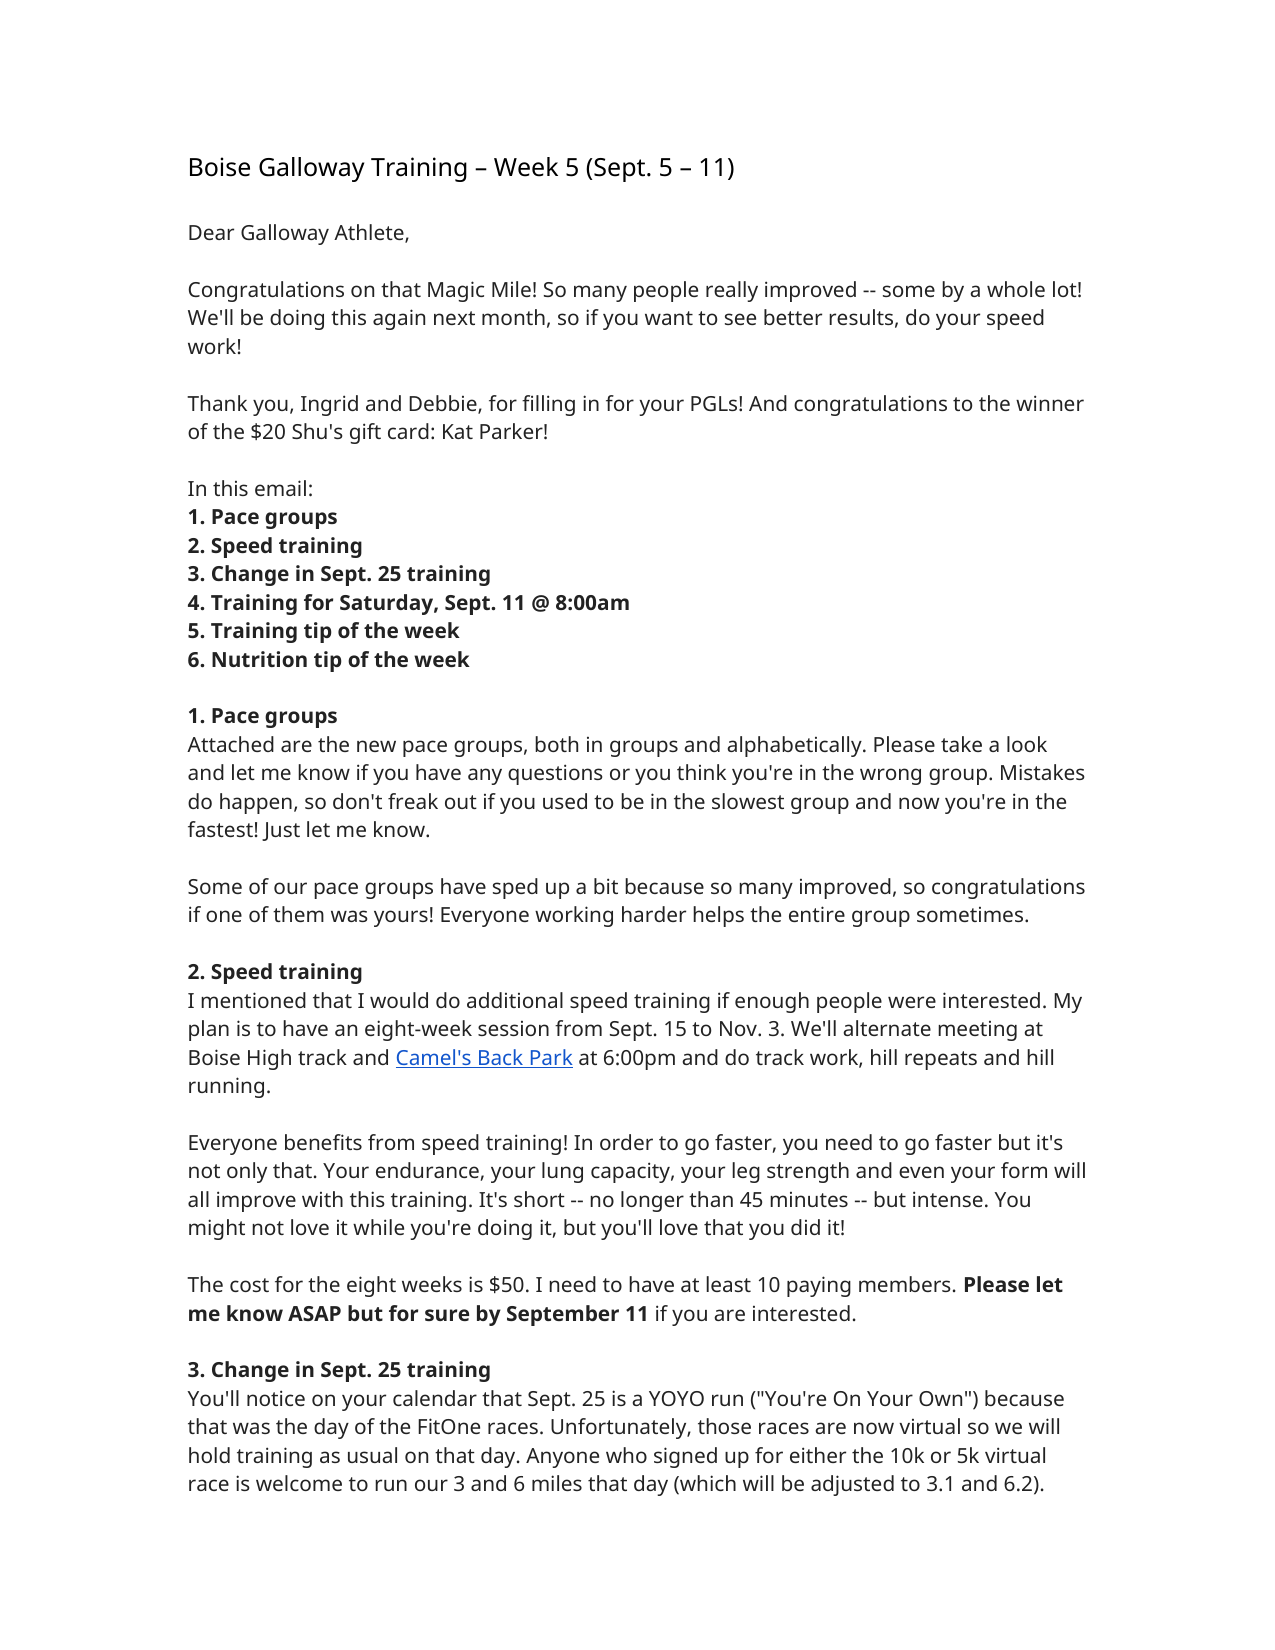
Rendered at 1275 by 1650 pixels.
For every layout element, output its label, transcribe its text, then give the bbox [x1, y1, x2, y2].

text 2. Speed training [187, 957, 1087, 986]
text 5. Training tip of the week [187, 616, 1087, 645]
text I mentioned that I would do additional speed training if enough people were interested. My plan is to have an eight-week session from Sept. 15 to Nov. 3. We'll alternate meeting at Boise High track and Camel's Back Park at 6:00pm and do track work, hill repeats and hill running. [187, 986, 1087, 1100]
text Boise Galloway Training – Week 5 (Sept. 5 – 11) [187, 150, 1087, 184]
text Thank you, Ingrid and Debbie, for filling in for your PGLs! And congratulations to the winner of the $20 Shu's gift card: Kat Parker! [187, 389, 1087, 446]
text 2. Speed training [187, 531, 1087, 559]
text 6. Nutrition tip of the week [187, 645, 1087, 673]
text 3. Change in Sept. 25 training [187, 559, 1087, 588]
text 1. Pace groups [187, 702, 1087, 730]
text The cost for the eight weeks is $50. I need to have at least 10 paying members. Please let me know ASAP but for sure by September 11 if you are interested. [187, 1270, 1087, 1327]
text Some of our pace groups have sped up a bit because so many improved, so congratulations if one of them was yours! Everyone working harder helps the entire group sometimes. [187, 872, 1087, 929]
text Everyone benefits from speed training! In order to go faster, you need to go faster but it's not only that. Your endurance, your lung capacity, your leg strength and even your form will all improve with this training. It's short -- no longer than 45 minutes -- but intense. You might not love it while you're doing it, but you'll love that you did it! [187, 1128, 1087, 1242]
text In this email: [187, 474, 1087, 502]
text Dear Galloway Athlete, [187, 218, 1087, 247]
text 3. Change in Sept. 25 training [187, 1356, 1087, 1384]
text Attached are the new pace groups, both in groups and alphabetically. Please take a look and let me know if you have any questions or you think you're in the wrong group. Mistakes do happen, so don't freak out if you used to be in the slowest group and now you're in the fastest! Just let me know. [187, 730, 1087, 844]
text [187, 1384, 1087, 1498]
text Congratulations on that Magic Mile! So many people really improved -- some by a whole lot! We'll be doing this again next month, so if you want to see better results, do your speed work! [187, 275, 1087, 360]
text 4. Training for Saturday, Sept. 11 @ 8:00am [187, 588, 1087, 616]
text 1. Pace groups [187, 502, 1087, 531]
